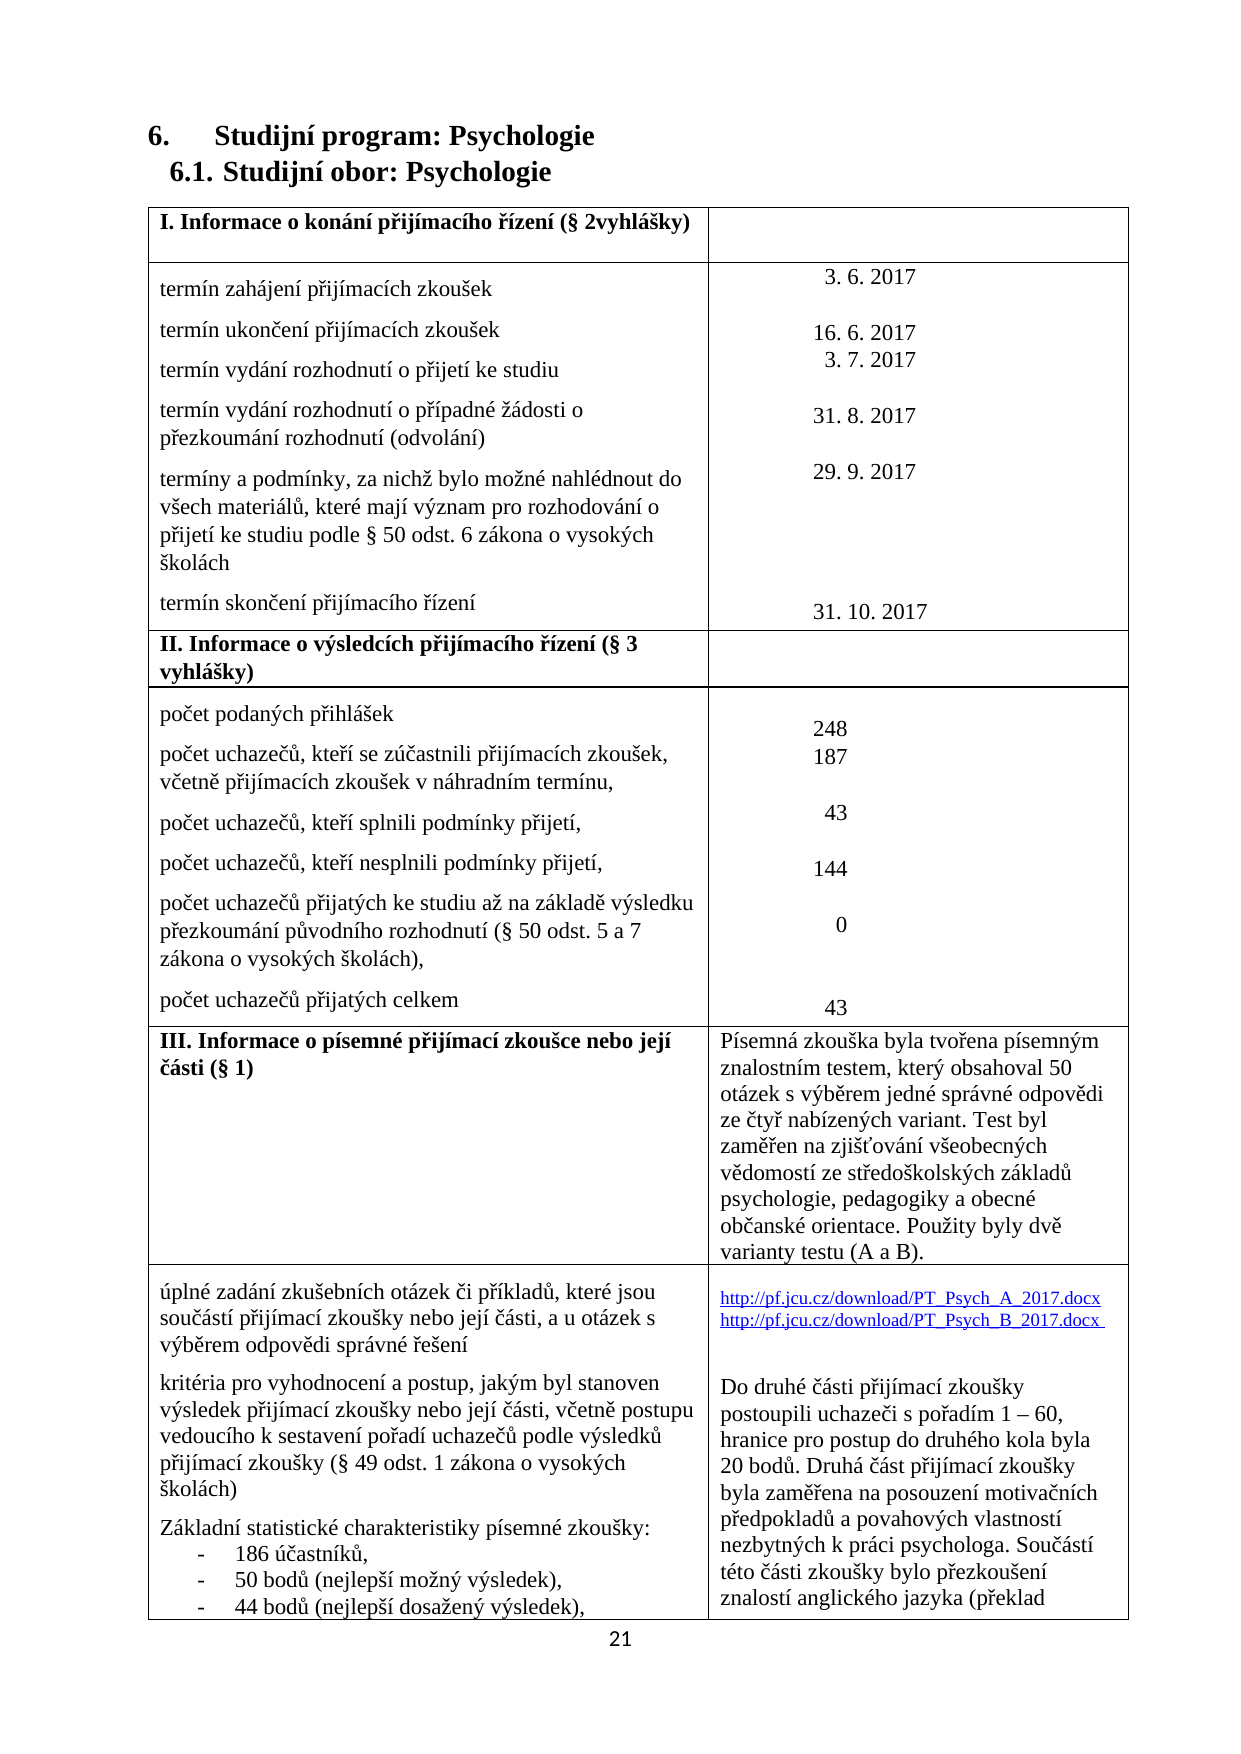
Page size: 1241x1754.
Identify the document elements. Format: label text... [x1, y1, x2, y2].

list Studijní program: Psychologie [148, 118, 1092, 152]
table_cell termín zahájení přijímacích zkoušek termín ukončení přijímacích zkoušek termín vydání rozhodnutí o přijetí ke studiu termín vydání rozhodnutí o případné žádosti o přezkoumání rozhodnutí (odvolání) termíny a podmínky, za nichž bylo možné nahlédnout do všech materiálů, které mají význam pro rozhodování o přijetí ke studiu podle § 50 odst. 6 zákona o vysokých školách termín skončení přijímacího řízení [149, 263, 708, 629]
table_header I. Informace o konání přijímacího řízení (§ 2vyhlášky) [149, 208, 708, 262]
table_cell 3. 6. 2017 16. 6. 2017 3. 7. 2017 31. 8. 2017 29. 9. 2017 31. 10. 2017 [709, 263, 1128, 629]
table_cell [149, 1265, 708, 1619]
table_cell II. Informace o výsledcích přijímacího řízení (§ 3 vyhlášky) [149, 631, 708, 686]
table_header [709, 208, 1128, 262]
list Studijní obor: Psychologie [169, 154, 1092, 188]
table_cell III. Informace o písemné přijímací zkoušce nebo její části (§ 1) [149, 1027, 708, 1264]
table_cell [709, 1265, 1128, 1619]
table_cell Písemná zkouška byla tvořena písemným znalostním testem, který obsahoval 50 otázek s výběrem jedné správné odpovědi ze čtyř nabízených variant. Test byl zaměřen na zjišťování všeobecných vědomostí ze středoškolských základů psychologie, pedagogiky a obecné občanské orientace. Použity byly dvě varianty testu (A a B). [709, 1027, 1128, 1264]
table_cell [709, 631, 1128, 686]
table_cell 248 187 43 144 0 43 [709, 688, 1128, 1026]
table_cell počet podaných přihlášek počet uchazečů, kteří se zúčastnili přijímacích zkoušek, včetně přijímacích zkoušek v náhradním termínu, počet uchazečů, kteří splnili podmínky přijetí, počet uchazečů, kteří nesplnili podmínky přijetí, počet uchazečů přijatých ke studiu až na základě výsledku přezkoumání původního rozhodnutí (§ 50 odst. 5 a 7 zákona o vysokých školách), počet uchazečů přijatých celkem [149, 688, 708, 1026]
